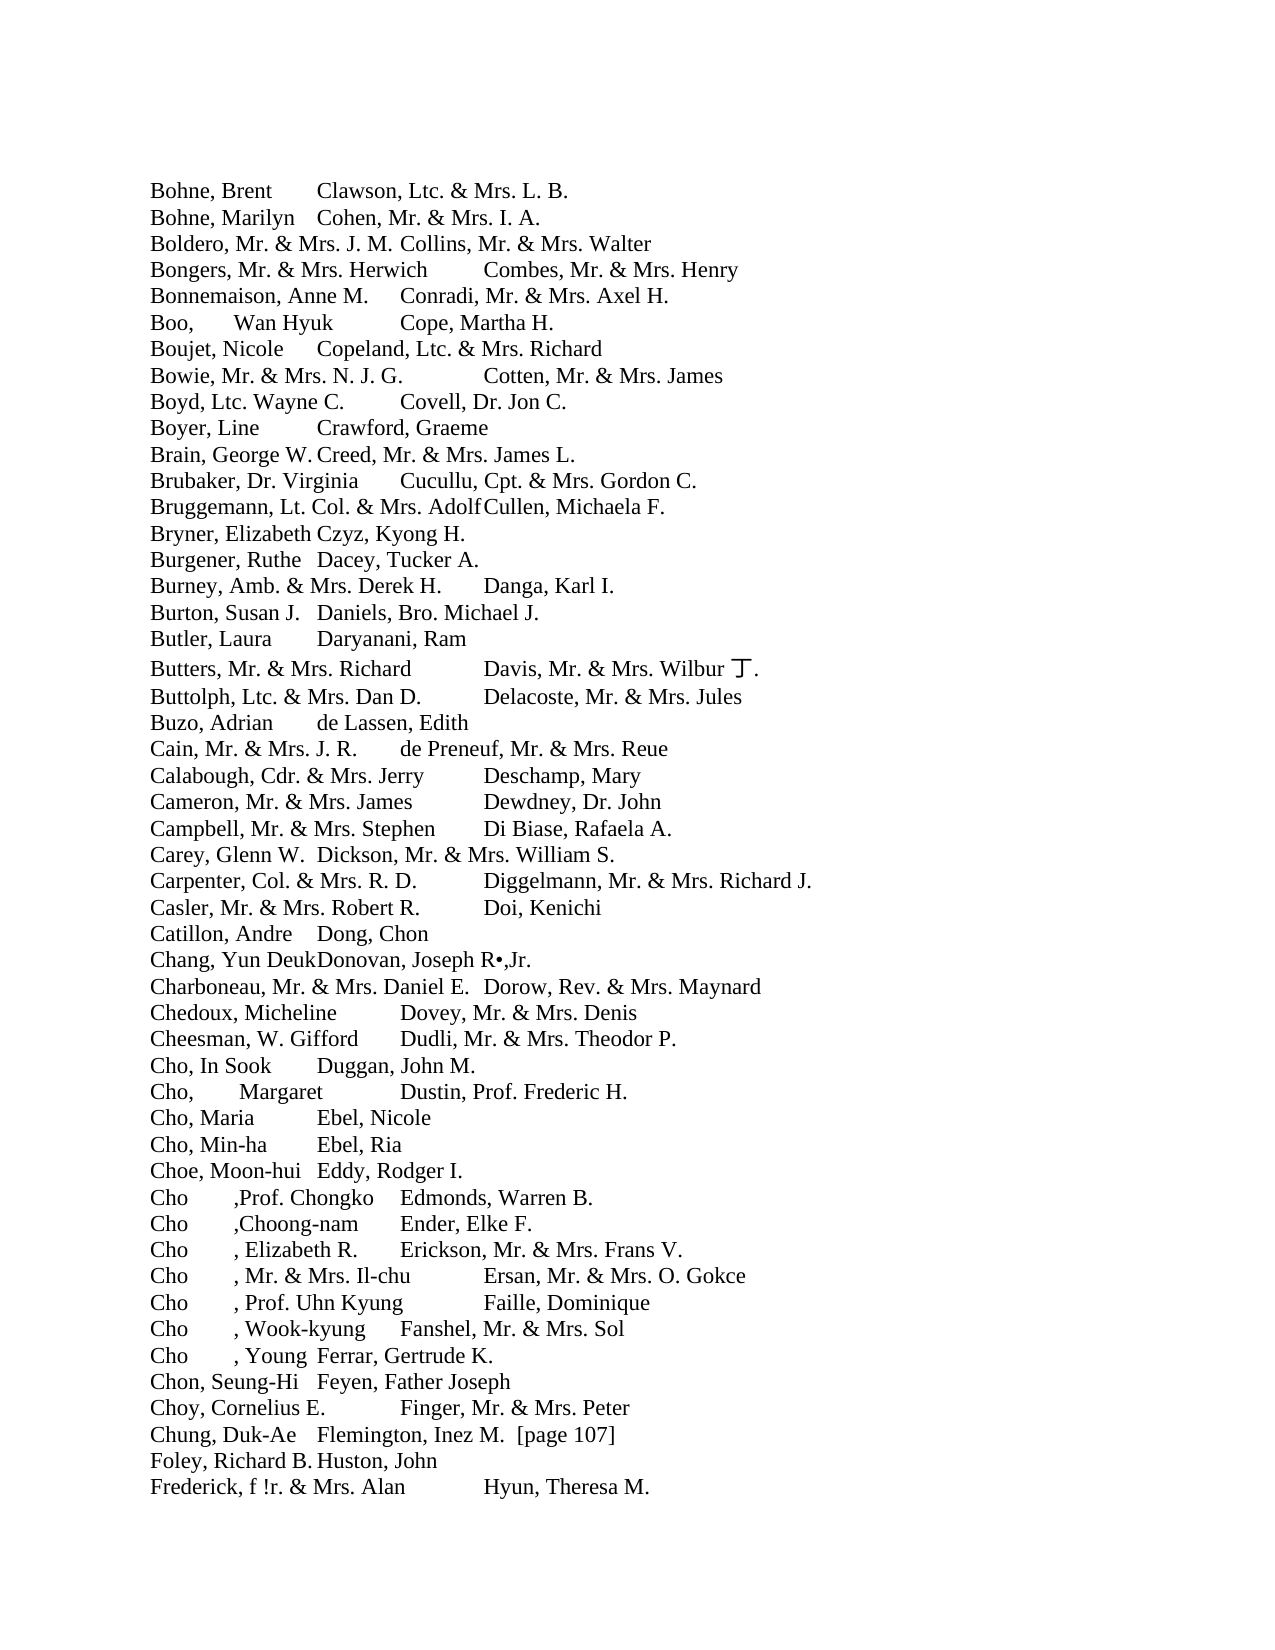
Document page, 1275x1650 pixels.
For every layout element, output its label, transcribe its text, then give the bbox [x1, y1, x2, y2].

text Boyd, Ltc. Wayne C. Covell, Dr. Jon C. [150, 388, 1125, 414]
text Burton, Susan J. Daniels, Bro. Michael J. [150, 599, 1125, 625]
text Carpenter, Col. & Mrs. R. D. Diggelmann, Mr. & Mrs. Richard J. [150, 867, 1125, 894]
text Casler, Mr. & Mrs. Robert R. Doi, Kenichi [150, 894, 1125, 920]
text Buttolph, Ltc. & Mrs. Dan D. Delacoste, Mr. & Mrs. Jules [150, 683, 1125, 709]
text Cain, Mr. & Mrs. J. R. de Preneuf, Mr. & Mrs. Reue [150, 736, 1125, 762]
text Cho, Min-ha Ebel, Ria [150, 1131, 1125, 1157]
text Brubaker, Dr. Virginia Cucullu, Cpt. & Mrs. Gordon C. [150, 467, 1125, 493]
text Bonnemaison, Anne M. Conradi, Mr. & Mrs. Axel H. [150, 283, 1125, 309]
text Frederick, f !r. & Mrs. Alan Hyun, Theresa M. [150, 1473, 1125, 1500]
text Bowie, Mr. & Mrs. N. J. G. Cotten, Mr. & Mrs. James [150, 362, 1125, 388]
text Bohne, Brent Clawson, Ltc. & Mrs. L. B. [150, 177, 1125, 203]
text Calabough, Cdr. & Mrs. Jerry Deschamp, Mary [150, 762, 1125, 788]
text Bohne, Marilyn Cohen, Mr. & Mrs. I. A. [150, 203, 1125, 230]
text Choe, Moon-hui Eddy, Rodger I. [150, 1157, 1125, 1183]
text Cho , Prof. Uhn Kyung Faille, Dominique [150, 1289, 1125, 1315]
text Bongers, Mr. & Mrs. Herwich Combes, Mr. & Mrs. Henry [150, 256, 1125, 283]
text Chang, Yun Deuk Donovan, Joseph R•,Jr. [150, 946, 1125, 973]
text Charboneau, Mr. & Mrs. Daniel E. Dorow, Rev. & Mrs. Maynard [150, 973, 1125, 999]
text Buzo, Adrian de Lassen, Edith [150, 709, 1125, 736]
text Campbell, Mr. & Mrs. Stephen Di Biase, Rafaela A. [150, 814, 1125, 841]
text Boyer, Line Crawford, Graeme [150, 414, 1125, 441]
text Cho ,Prof. Chongko Edmonds, Warren B. [150, 1183, 1125, 1210]
text Butler, Laura Daryanani, Ram [150, 625, 1125, 652]
text Cho , Mr. & Mrs. Il-chu Ersan, Mr. & Mrs. O. Gokce [150, 1263, 1125, 1289]
text Cho , Young Ferrar, Gertrude K. [150, 1342, 1125, 1368]
text Brain, George W. Creed, Mr. & Mrs. James L. [150, 441, 1125, 467]
text Cho , Elizabeth R. Erickson, Mr. & Mrs. Frans V. [150, 1236, 1125, 1263]
text Bryner, Elizabeth Czyz, Kyong H. [150, 520, 1125, 546]
text Chon, Seung-Hi Feyen, Father Joseph [150, 1368, 1125, 1394]
text Cho, Maria Ebel, Nicole [150, 1104, 1125, 1131]
text Boldero, Mr. & Mrs. J. M. Collins, Mr. & Mrs. Walter [150, 230, 1125, 256]
text Burney, Amb. & Mrs. Derek H. Danga, Karl I. [150, 572, 1125, 599]
text Cho, Margaret Dustin, Prof. Frederic H. [150, 1078, 1125, 1104]
text Boujet, Nicole Copeland, Ltc. & Mrs. Richard [150, 335, 1125, 362]
text Cho ,Choong-nam Ender, Elke F. [150, 1210, 1125, 1236]
text Butters, Mr. & Mrs. Richard Davis, Mr. & Mrs. Wilbur 丁. [150, 652, 1125, 683]
text Cho , Wook-kyung Fanshel, Mr. & Mrs. Sol [150, 1315, 1125, 1342]
text Foley, Richard B. Huston, John [150, 1447, 1125, 1473]
text Bruggemann, Lt. Col. & Mrs. Adolf Cullen, Michaela F. [150, 493, 1125, 520]
text Chedoux, Micheline Dovey, Mr. & Mrs. Denis [150, 999, 1125, 1025]
text Cameron, Mr. & Mrs. James Dewdney, Dr. John [150, 788, 1125, 814]
text Chung, Duk-Ae Flemington, Inez M. [page 107] [150, 1421, 1125, 1447]
text Burgener, Ruthe Dacey, Tucker A. [150, 546, 1125, 572]
text Catillon, Andre Dong, Chon [150, 920, 1125, 946]
text Boo, Wan Hyuk Cope, Martha H. [150, 309, 1125, 335]
text Cheesman, W. Gifford Dudli, Mr. & Mrs. Theodor P. [150, 1025, 1125, 1052]
text Cho, In Sook Duggan, John M. [150, 1052, 1125, 1078]
text Carey, Glenn W. Dickson, Mr. & Mrs. William S. [150, 841, 1125, 867]
text Choy, Cornelius E. Finger, Mr. & Mrs. Peter [150, 1394, 1125, 1421]
